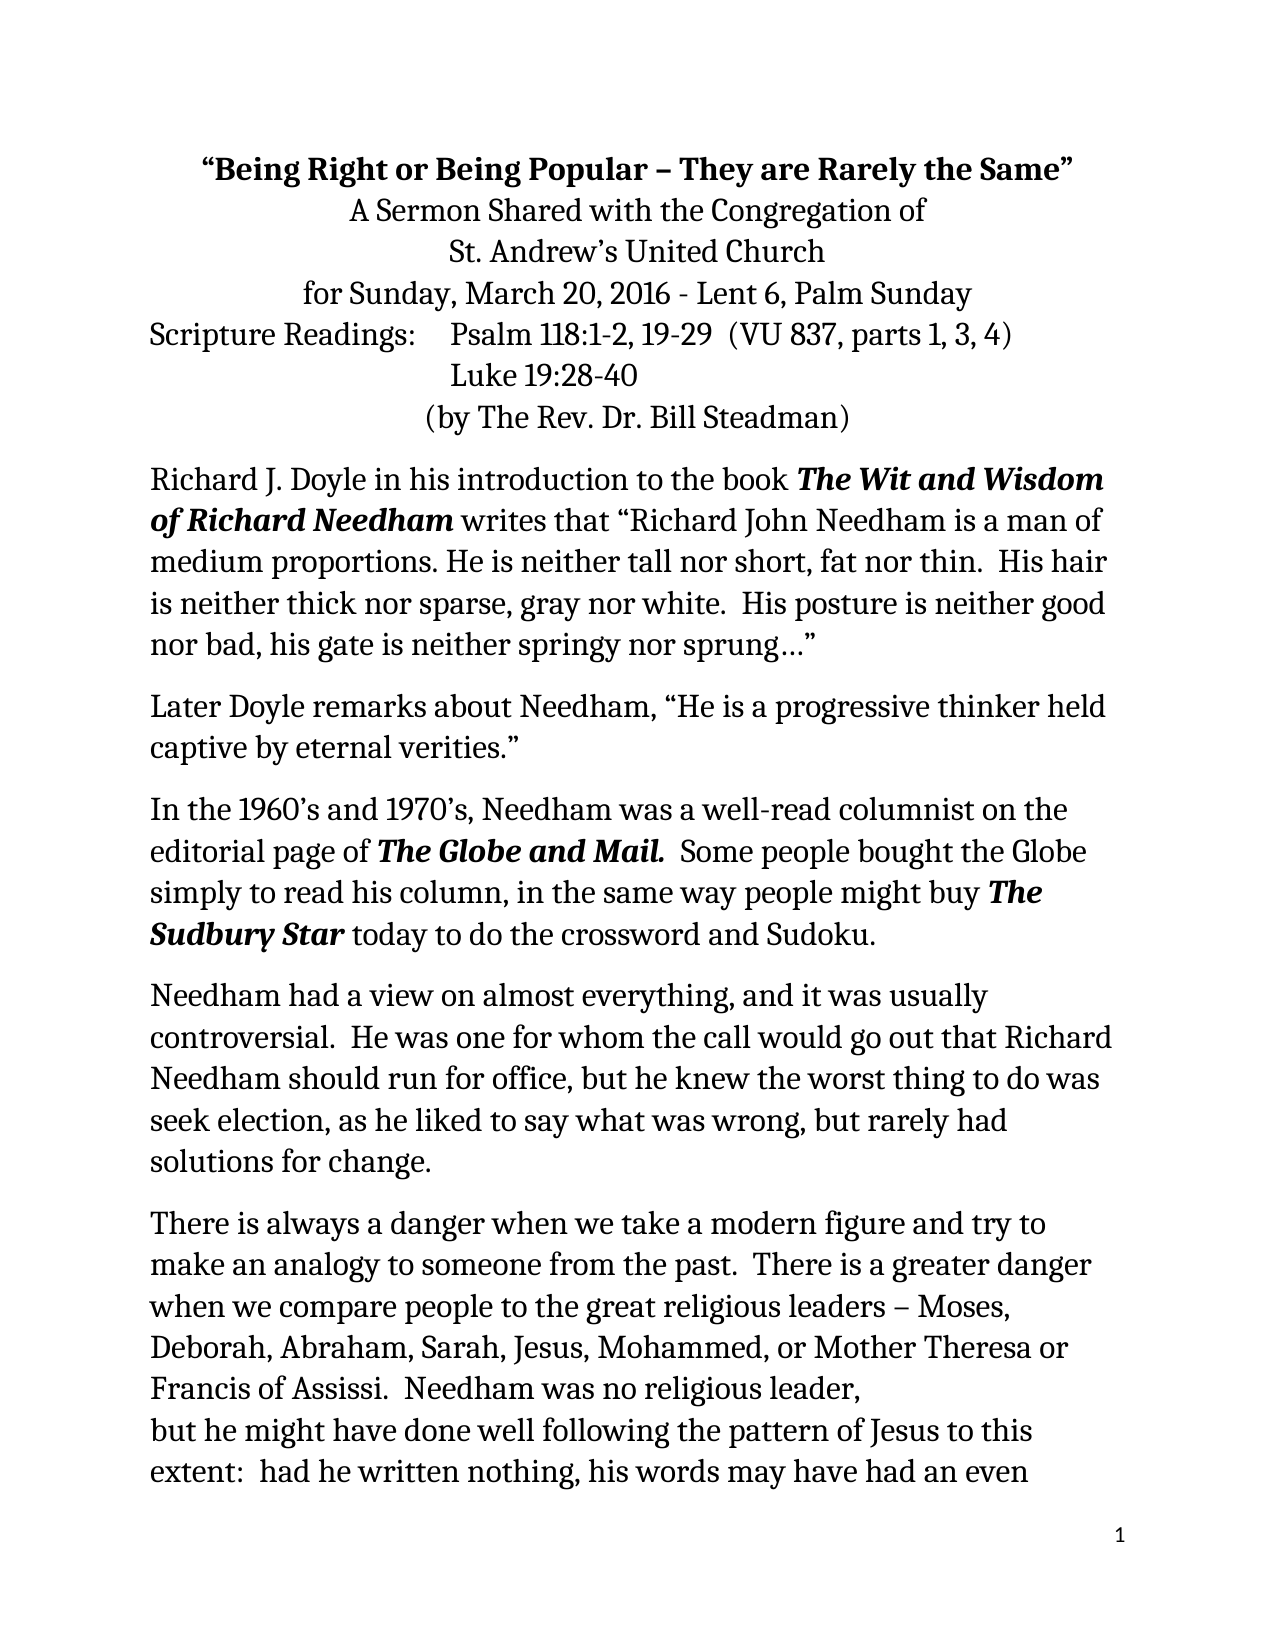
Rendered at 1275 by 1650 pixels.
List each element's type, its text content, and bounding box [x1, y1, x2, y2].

text “Being Right or Being Popular – They are Rarely the Same” [150, 150, 1125, 188]
text Luke 19:28-40 [150, 357, 1125, 395]
text There is always a danger when we take a modern figure and try to make an analogy to someone from the past. There is a greater danger when we compare people to the great religious leaders – Moses, Deborah, Abraham, Sarah, Jesus, Mohammed, or Mother Theresa or Francis of Assissi. Needham was no religious leader, [150, 1204, 1125, 1408]
text Later Doyle remarks about Needham, “He is a progressive thinker held captive by eternal verities.” [150, 687, 1125, 767]
text Scripture Readings: Psalm 118:1-2, 19-29 (VU 837, parts 1, 3, 4) [150, 315, 1125, 354]
text In the 1960’s and 1970’s, Needham was a well-read columnist on the editorial page of The Globe and Mail. Some people bought the Globe simply to read his column, in the same way people might buy The Sudbury Star today to do the crossword and Sudoku. [150, 791, 1125, 953]
text Needham had a view on almost everything, and it was usually controversial. He was one for whom the call would go out that Richard Needham should run for office, but he knew the worst thing to do was seek election, as he liked to say what was wrong, but rarely had solutions for change. [150, 977, 1125, 1181]
text St. Andrew’s United Church [150, 233, 1125, 271]
text A Sermon Shared with the Congregation of [150, 191, 1125, 230]
text (by The Rev. Dr. Bill Steadman) [150, 398, 1125, 436]
text Richard J. Doyle in his introduction to the book The Wit and Wisdom of Richard Needham writes that “Richard John Needham is a man of medium proportions. He is neither tall nor short, fat nor thin. His hair is neither thick nor sparse, gray nor white. His posture is neither good nor bad, his gate is neither springy nor sprung…” [150, 460, 1125, 664]
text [150, 1411, 1125, 1491]
text for Sunday, March 20, 2016 - Lent 6, Palm Sunday [150, 274, 1125, 312]
